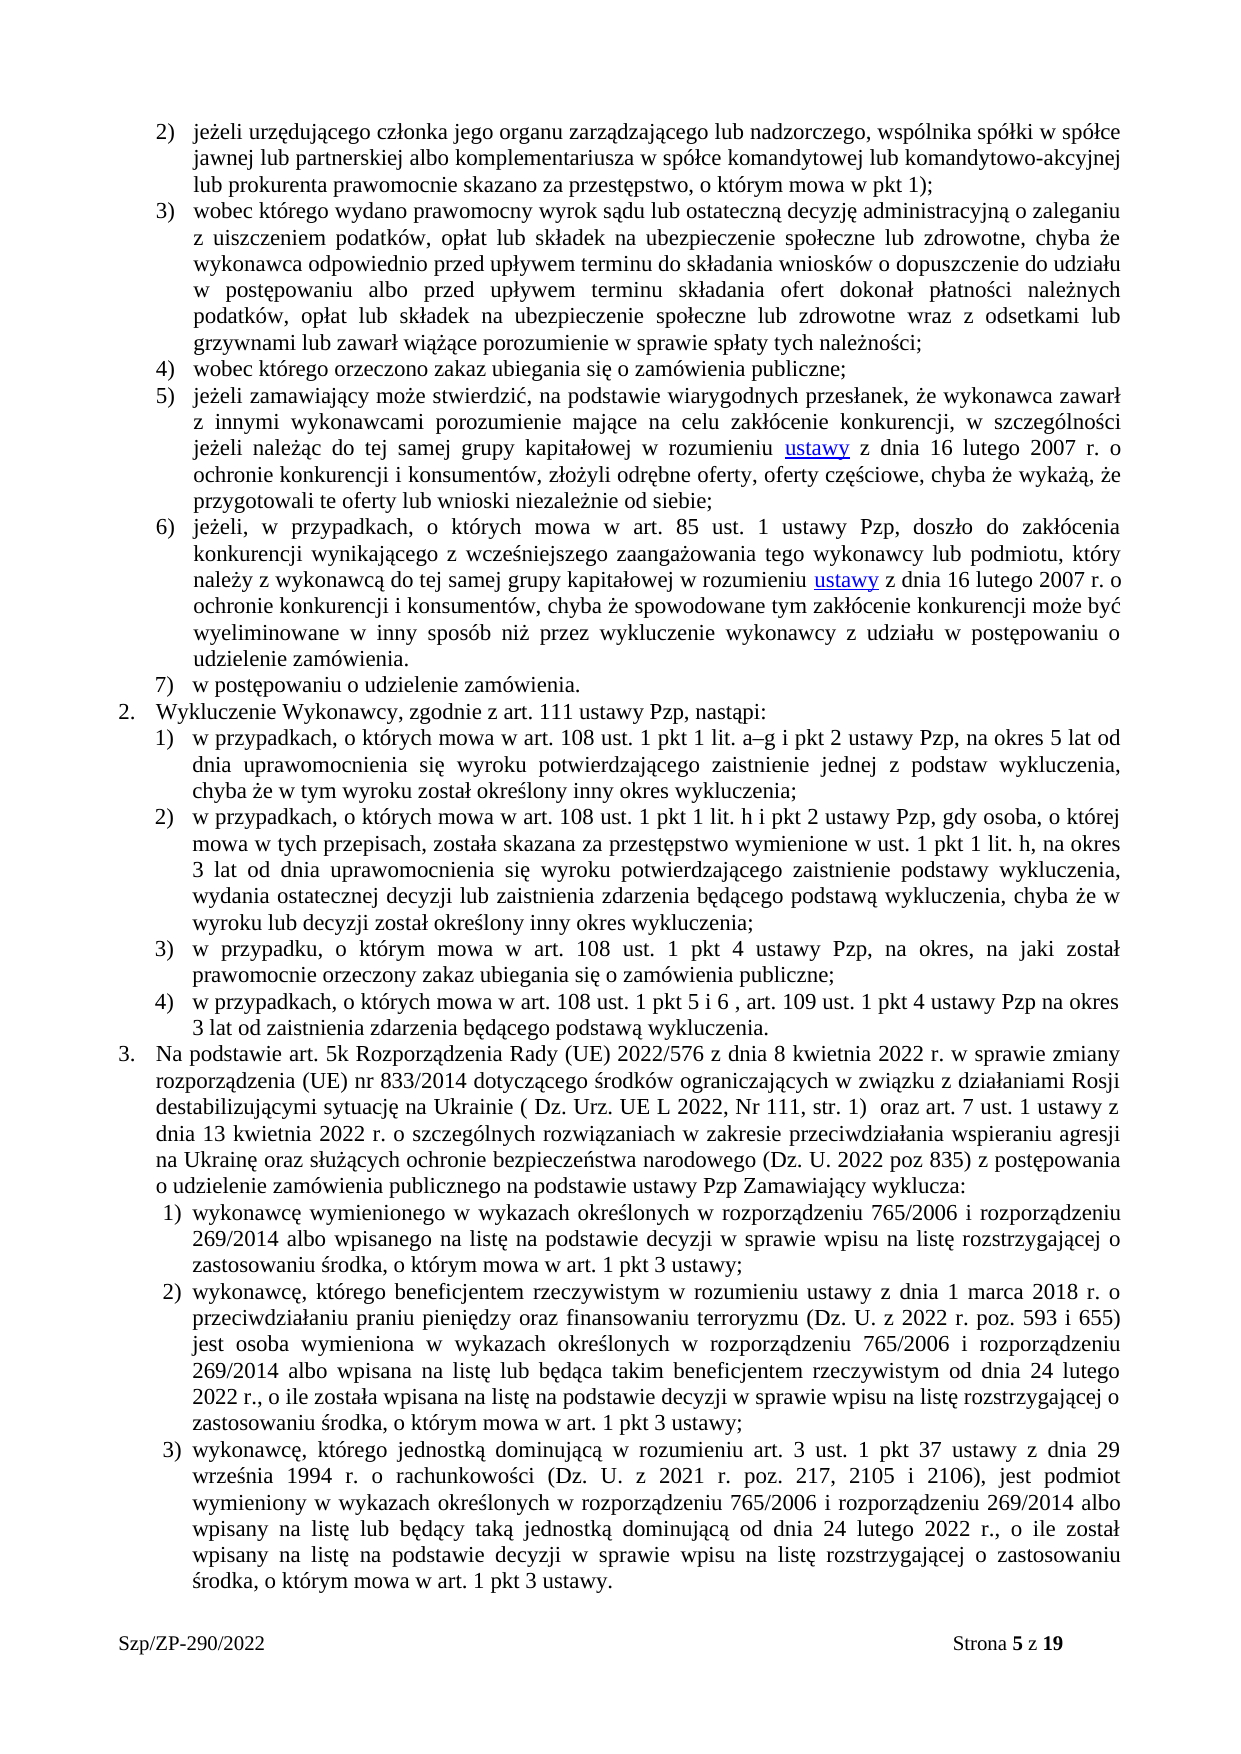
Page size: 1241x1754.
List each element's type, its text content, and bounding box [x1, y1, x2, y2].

list jeżeli, w przypadkach, o których mowa w art. 85 ust. 1 ustawy Pzp, doszło do zakłócenia konkurencji wynikającego z wcześniejszego zaangażowania tego wykonawcy lub podmiotu, który należy z wykonawcą do tej samej grupy kapitałowej w rozumieniu ustawy z dnia 16 lutego 2007 r. o ochronie konkurencji i konsumentów, chyba że spowodowane tym zakłócenie konkurencji może być wyeliminowane w inny sposób niż przez wykluczenie wykonawcy z udziału w postępowaniu o udzielenie zamówienia. [156, 513, 1122, 672]
list wykonawcę, którego jednostką dominującą w rozumieniu art. 3 ust. 1 pkt 37 ustawy z dnia 29 września 1994 r. o rachunkowości (Dz. U. z 2021 r. poz. 217, 2105 i 2106), jest podmiot wymieniony w wykazach określonych w rozporządzeniu 765/2006 i rozporządzeniu 269/2014 albo wpisany na listę lub będący taką jednostką dominującą od dnia 24 lutego 2022 r., o ile został wpisany na listę na podstawie decyzji w sprawie wpisu na listę rozstrzygającej o zastosowaniu środka, o którym mowa w art. 1 pkt 3 ustawy. [162, 1436, 1122, 1594]
list w przypadku, o którym mowa w art. 108 ust. 1 pkt 4 ustawy Pzp, na okres, na jaki został prawomocnie orzeczony zakaz ubiegania się o zamówienia publiczne; [154, 935, 1122, 988]
list w przypadkach, o których mowa w art. 108 ust. 1 pkt 1 lit. a–g i pkt 2 ustawy Pzp, na okres 5 lat od dnia uprawomocnienia się wyroku potwierdzającego zaistnienie jednej z podstaw wykluczenia, chyba że w tym wyroku został określony inny okres wykluczenia; [154, 724, 1122, 803]
list wobec którego wydano prawomocny wyrok sądu lub ostateczną decyzję administracyjną o zaleganiu z uiszczeniem podatków, opłat lub składek na ubezpieczenie społeczne lub zdrowotne, chyba że wykonawca odpowiednio przed upływem terminu do składania wniosków o dopuszczenie do udziału w postępowaniu albo przed upływem terminu składania ofert dokonał płatności należnych podatków, opłat lub składek na ubezpieczenie społeczne lub zdrowotne wraz z odsetkami lub grzywnami lub zawarł wiążące porozumienie w sprawie spłaty tych należności; [156, 197, 1122, 355]
list Na podstawie art. 5k Rozporządzenia Rady (UE) 2022/576 z dnia 8 kwietnia 2022 r. w sprawie zmiany rozporządzenia (UE) nr 833/2014 dotyczącego środków ograniczających w związku z działaniami Rosji destabilizującymi sytuację na Ukrainie ( Dz. Urz. UE L 2022, Nr 111, str. 1) oraz art. 7 ust. 1 ustawy z dnia 13 kwietnia 2022 r. o szczególnych rozwiązaniach w zakresie przeciwdziałania wspieraniu agresji na Ukrainę oraz służących ochronie bezpieczeństwa narodowego (Dz. U. 2022 poz 835) z postępowania o udzielenie zamówienia publicznego na podstawie ustawy Pzp Zamawiający wyklucza: [118, 1041, 1122, 1199]
list wykonawcę wymienionego w wykazach określonych w rozporządzeniu 765/2006 i rozporządzeniu 269/2014 albo wpisanego na listę na podstawie decyzji w sprawie wpisu na listę rozstrzygającej o zastosowaniu środka, o którym mowa w art. 1 pkt 3 ustawy; [162, 1199, 1122, 1278]
list wobec którego orzeczono zakaz ubiegania się o zamówienia publiczne; [156, 355, 1122, 382]
list jeżeli urzędującego członka jego organu zarządzającego lub nadzorczego, wspólnika spółki w spółce jawnej lub partnerskiej albo komplementariusza w spółce komandytowej lub komandytowo-akcyjnej lub prokurenta prawomocnie skazano za przestępstwo, o którym mowa w pkt 1); [156, 118, 1122, 197]
list jeżeli zamawiający może stwierdzić, na podstawie wiarygodnych przesłanek, że wykonawca zawarł z innymi wykonawcami porozumienie mające na celu zakłócenie konkurencji, w szczególności jeżeli należąc do tej samej grupy kapitałowej w rozumieniu ustawy z dnia 16 lutego 2007 r. o ochronie konkurencji i konsumentów, złożyli odrębne oferty, oferty częściowe, chyba że wykażą, że przygotowali te oferty lub wnioski niezależnie od siebie; [156, 382, 1122, 513]
list w przypadkach, o których mowa w art. 108 ust. 1 pkt 5 i 6 , art. 109 ust. 1 pkt 4 ustawy Pzp na okres 3 lat od zaistnienia zdarzenia będącego podstawą wykluczenia. [154, 988, 1122, 1041]
list w postępowaniu o udzielenie zamówienia. [154, 672, 1122, 698]
list Wykluczenie Wykonawcy, zgodnie z art. 111 ustawy Pzp, nastąpi: [118, 698, 1122, 724]
list wykonawcę, którego beneficjentem rzeczywistym w rozumieniu ustawy z dnia 1 marca 2018 r. o przeciwdziałaniu praniu pieniędzy oraz finansowaniu terroryzmu (Dz. U. z 2022 r. poz. 593 i 655) jest osoba wymieniona w wykazach określonych w rozporządzeniu 765/2006 i rozporządzeniu 269/2014 albo wpisana na listę lub będąca takim beneficjentem rzeczywistym od dnia 24 lutego 2022 r., o ile została wpisana na listę na podstawie decyzji w sprawie wpisu na listę rozstrzygającej o zastosowaniu środka, o którym mowa w art. 1 pkt 3 ustawy; [162, 1278, 1122, 1436]
list w przypadkach, o których mowa w art. 108 ust. 1 pkt 1 lit. h i pkt 2 ustawy Pzp, gdy osoba, o której mowa w tych przepisach, została skazana za przestępstwo wymienione w ust. 1 pkt 1 lit. h, na okres 3 lat od dnia uprawomocnienia się wyroku potwierdzającego zaistnienie podstawy wykluczenia, wydania ostatecznej decyzji lub zaistnienia zdarzenia będącego podstawą wykluczenia, chyba że w wyroku lub decyzji został określony inny okres wykluczenia; [154, 803, 1122, 935]
